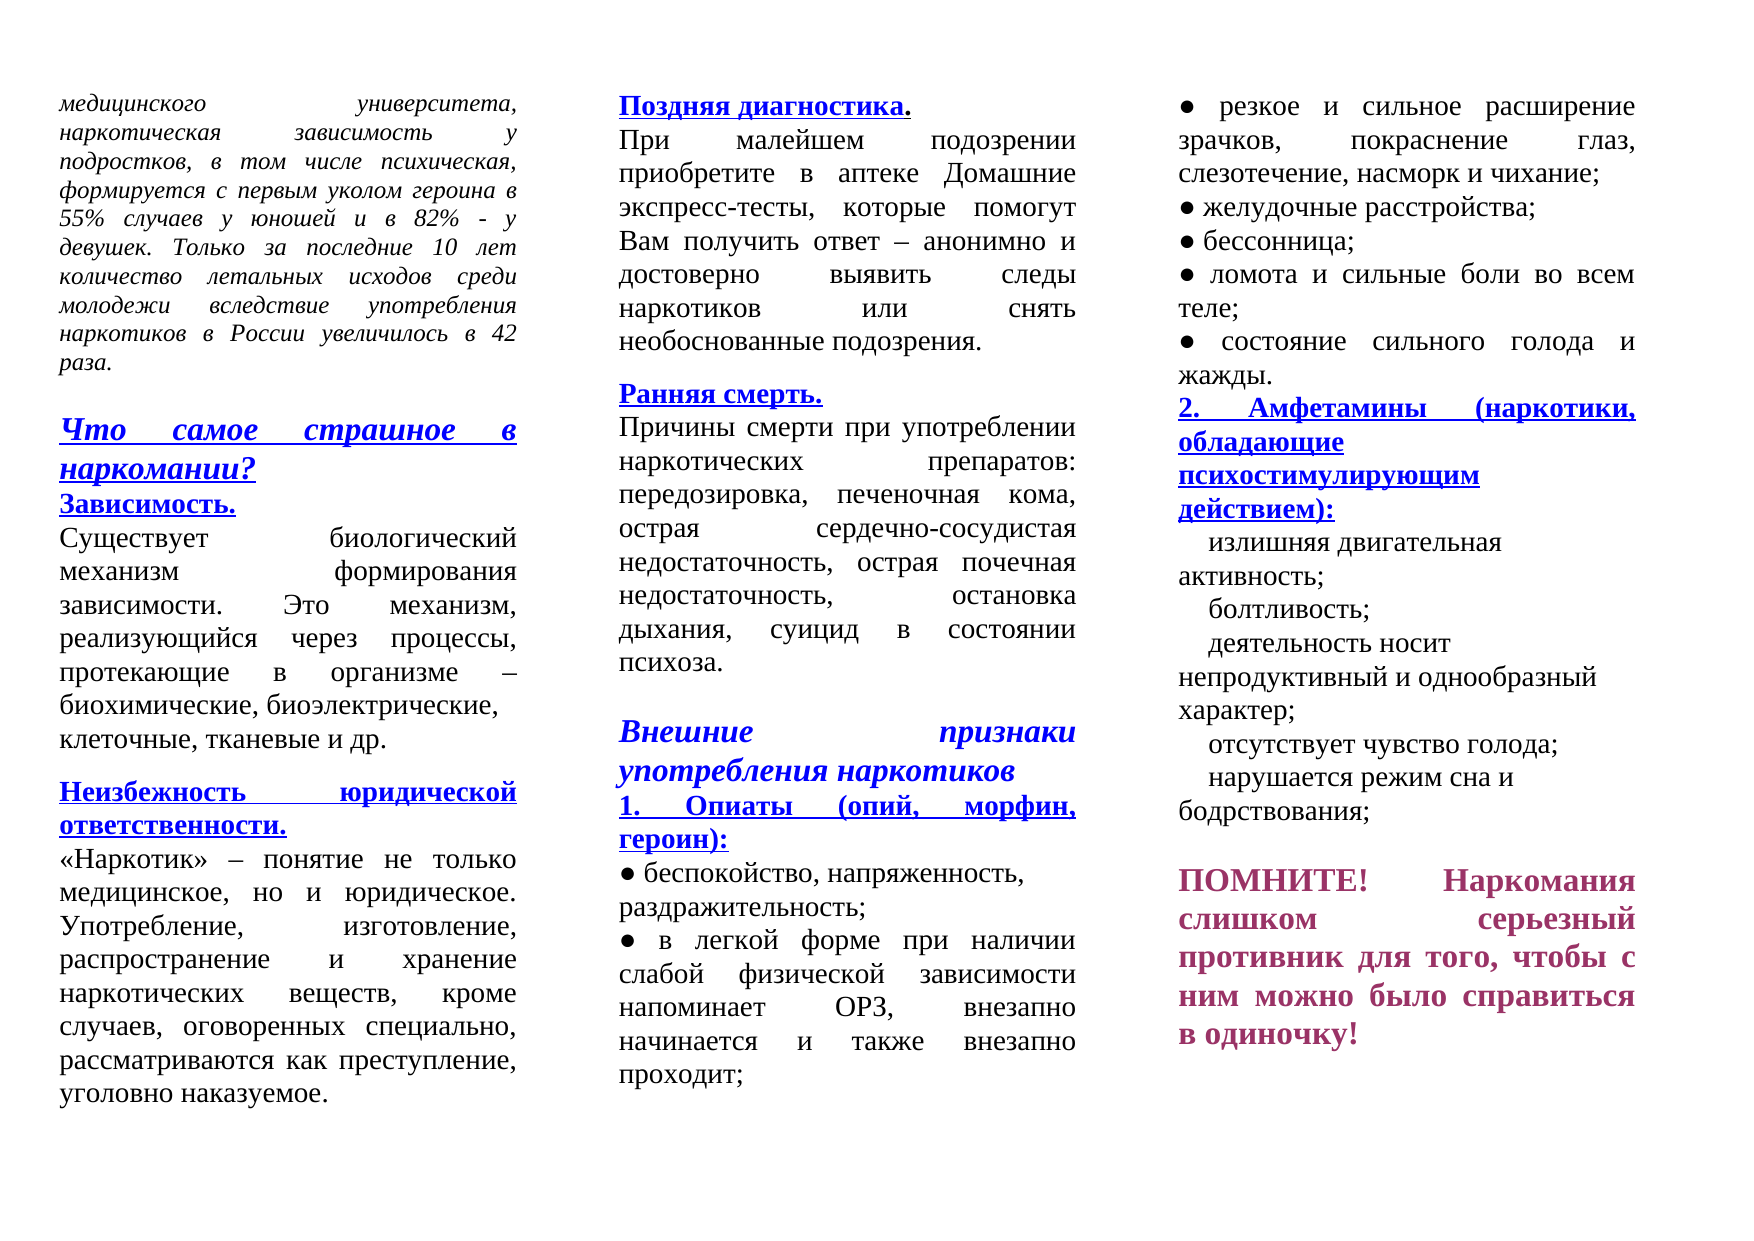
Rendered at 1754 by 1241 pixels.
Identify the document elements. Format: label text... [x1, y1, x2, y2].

text ПОМНИТЕ! Наркомания слишком серьезный противник для того, чтобы с ним можно было справиться в одиночку! [1178, 860, 1636, 1052]
text Что самое страшное в наркомании? [59, 445, 517, 486]
text Зависимость. [59, 486, 517, 520]
text клеточные, тканевые и др. [59, 721, 517, 754]
text Существует биологический механизм формирования зависимости. Это механизм, реализующийся через процессы, протекающие в организме – биохимические, биоэлектрические, [59, 520, 517, 721]
text При малейшем подозрении приобретите в аптеке Домашние экспресс-тесты, которые помогут Вам получить ответ – анонимно и достоверно выявить следы наркотиков или снять необоснованные подозрения. [618, 122, 1076, 357]
text ● состояние сильного голода и жажды. [1178, 323, 1636, 390]
text ● резкое и сильное расширение зрачков, покраснение глаз, слезотечение, насморк и чихание; [1178, 88, 1636, 189]
text ● желудочные расстройства; [1178, 189, 1636, 223]
text Внешние признаки употребления наркотиков [618, 711, 1076, 788]
text  излишняя двигательная активность; [1178, 524, 1636, 592]
text Неизбежность юридической ответственности. [59, 774, 517, 803]
text «Наркотик» – понятие не только медицинское, но и юридическое. Употребление, изготовление, распространение и хранение наркотических веществ, кроме случаев, оговоренных специально, рассматриваются как преступление, уголовно наказуемое. [59, 841, 517, 1109]
text 2. Амфетамины (наркотики, обладающие психостимулирующим действием): [1178, 421, 1636, 524]
text 1. Опиаты (опий, морфин, героин): [618, 818, 1076, 855]
text ● бессонница; [1178, 223, 1636, 256]
text Причины смерти при употреблении наркотических препаратов: передозировка, печеночная кома, острая сердечно-сосудистая недостаточность, острая почечная недостаточность, остановка дыхания, суицид в состоянии психоза. [618, 409, 1076, 678]
text  отсутствует чувство голода; [1178, 726, 1636, 759]
text  деятельность носит непродуктивный и однообразный характер; [1178, 625, 1636, 726]
text 1. Опиаты (опий, морфин, героин): [618, 788, 1076, 817]
text раздражительность; [618, 889, 1076, 922]
text Поздняя диагностика. [618, 88, 1076, 122]
text ● в легкой форме при наличии слабой физической зависимости напоминает ОРЗ, внезапно начинается и также внезапно проходит; [618, 922, 1076, 1090]
text ● беспокойство, напряженность, [618, 855, 1076, 889]
text Что самое страшное в наркомании? [59, 409, 517, 443]
text Неизбежность юридической ответственности. [59, 804, 517, 841]
text  болтливость; [1178, 592, 1636, 625]
text  нарушается режим сна и бодрствования; [1178, 759, 1636, 826]
text Ранняя смерть. [618, 376, 1076, 409]
text ● ломота и сильные боли во всем теле; [1178, 256, 1636, 323]
text 2. Амфетамины (наркотики, обладающие психостимулирующим действием): [1178, 390, 1636, 419]
